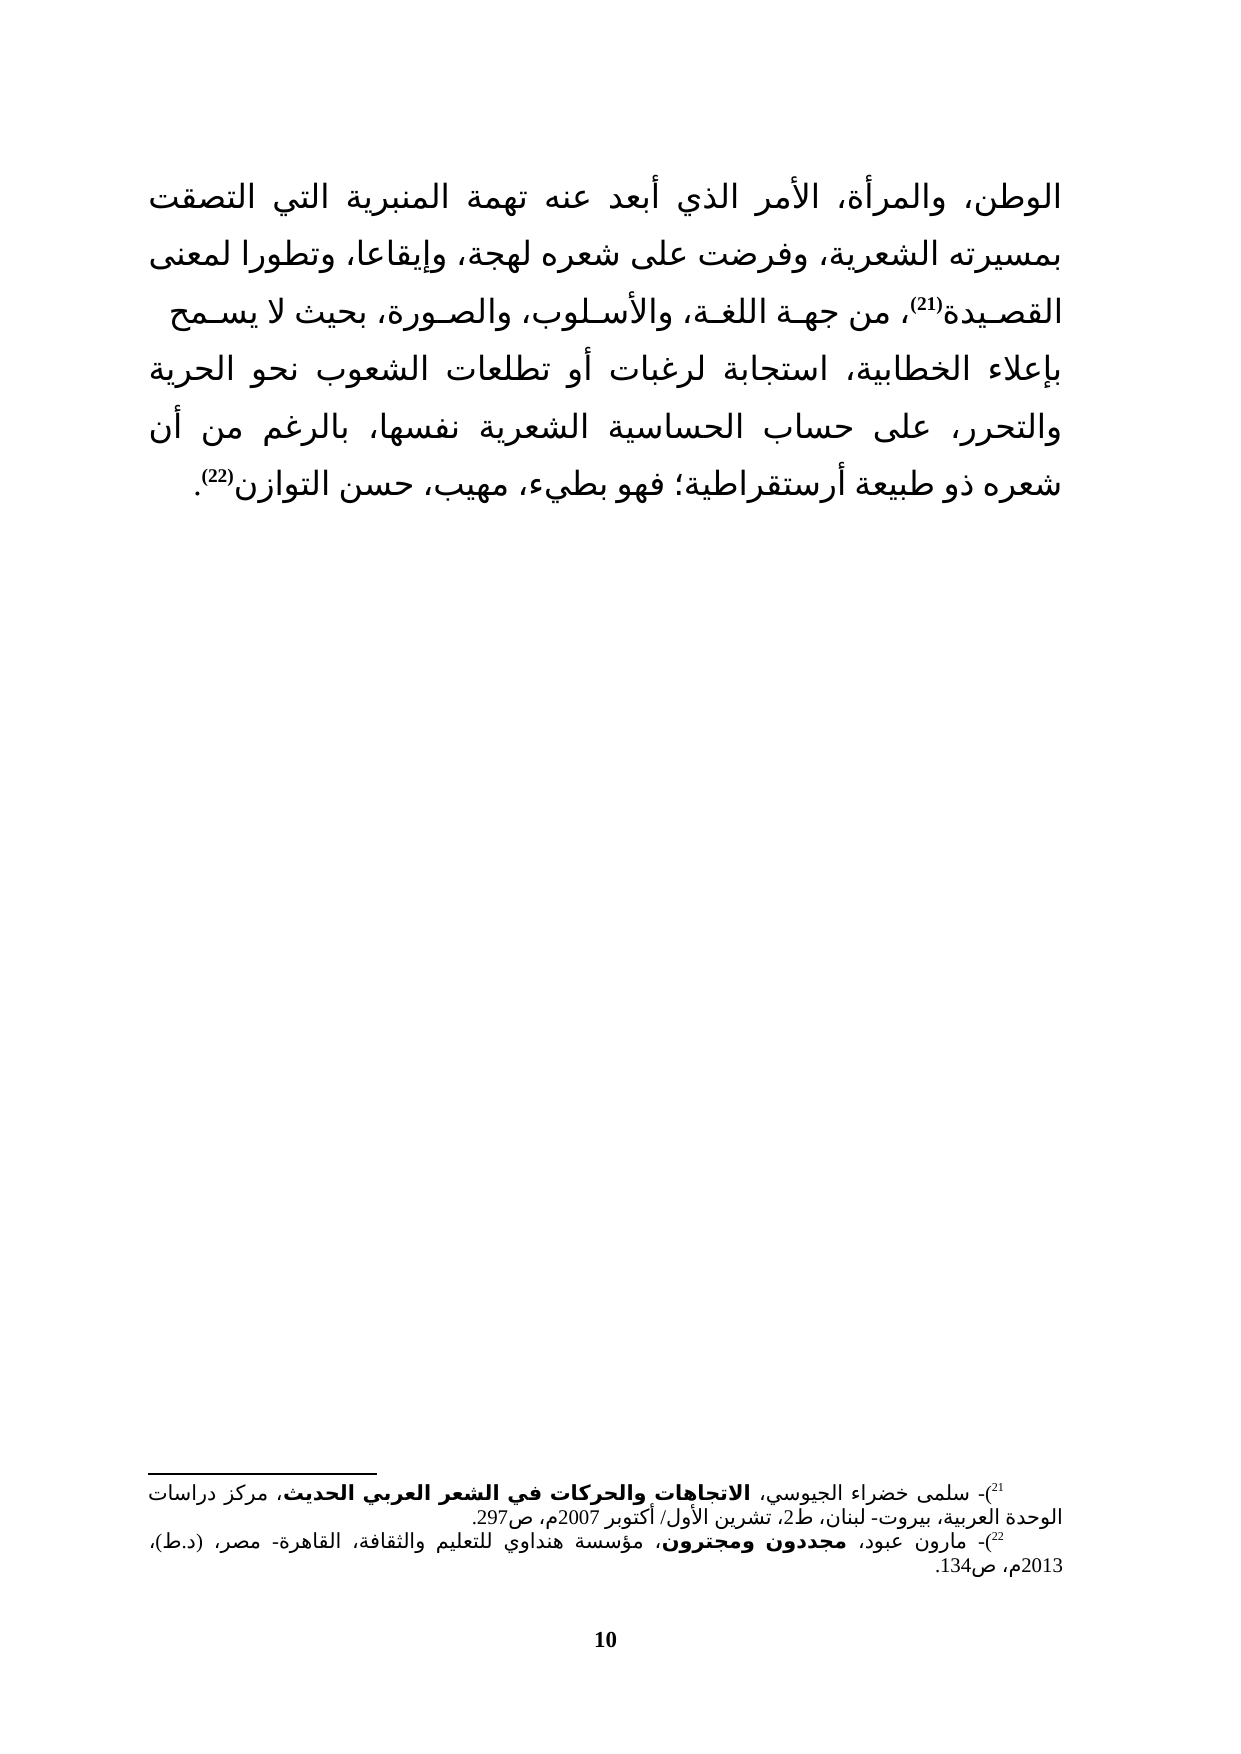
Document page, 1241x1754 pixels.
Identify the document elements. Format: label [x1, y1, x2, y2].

text [148, 177, 1063, 503]
